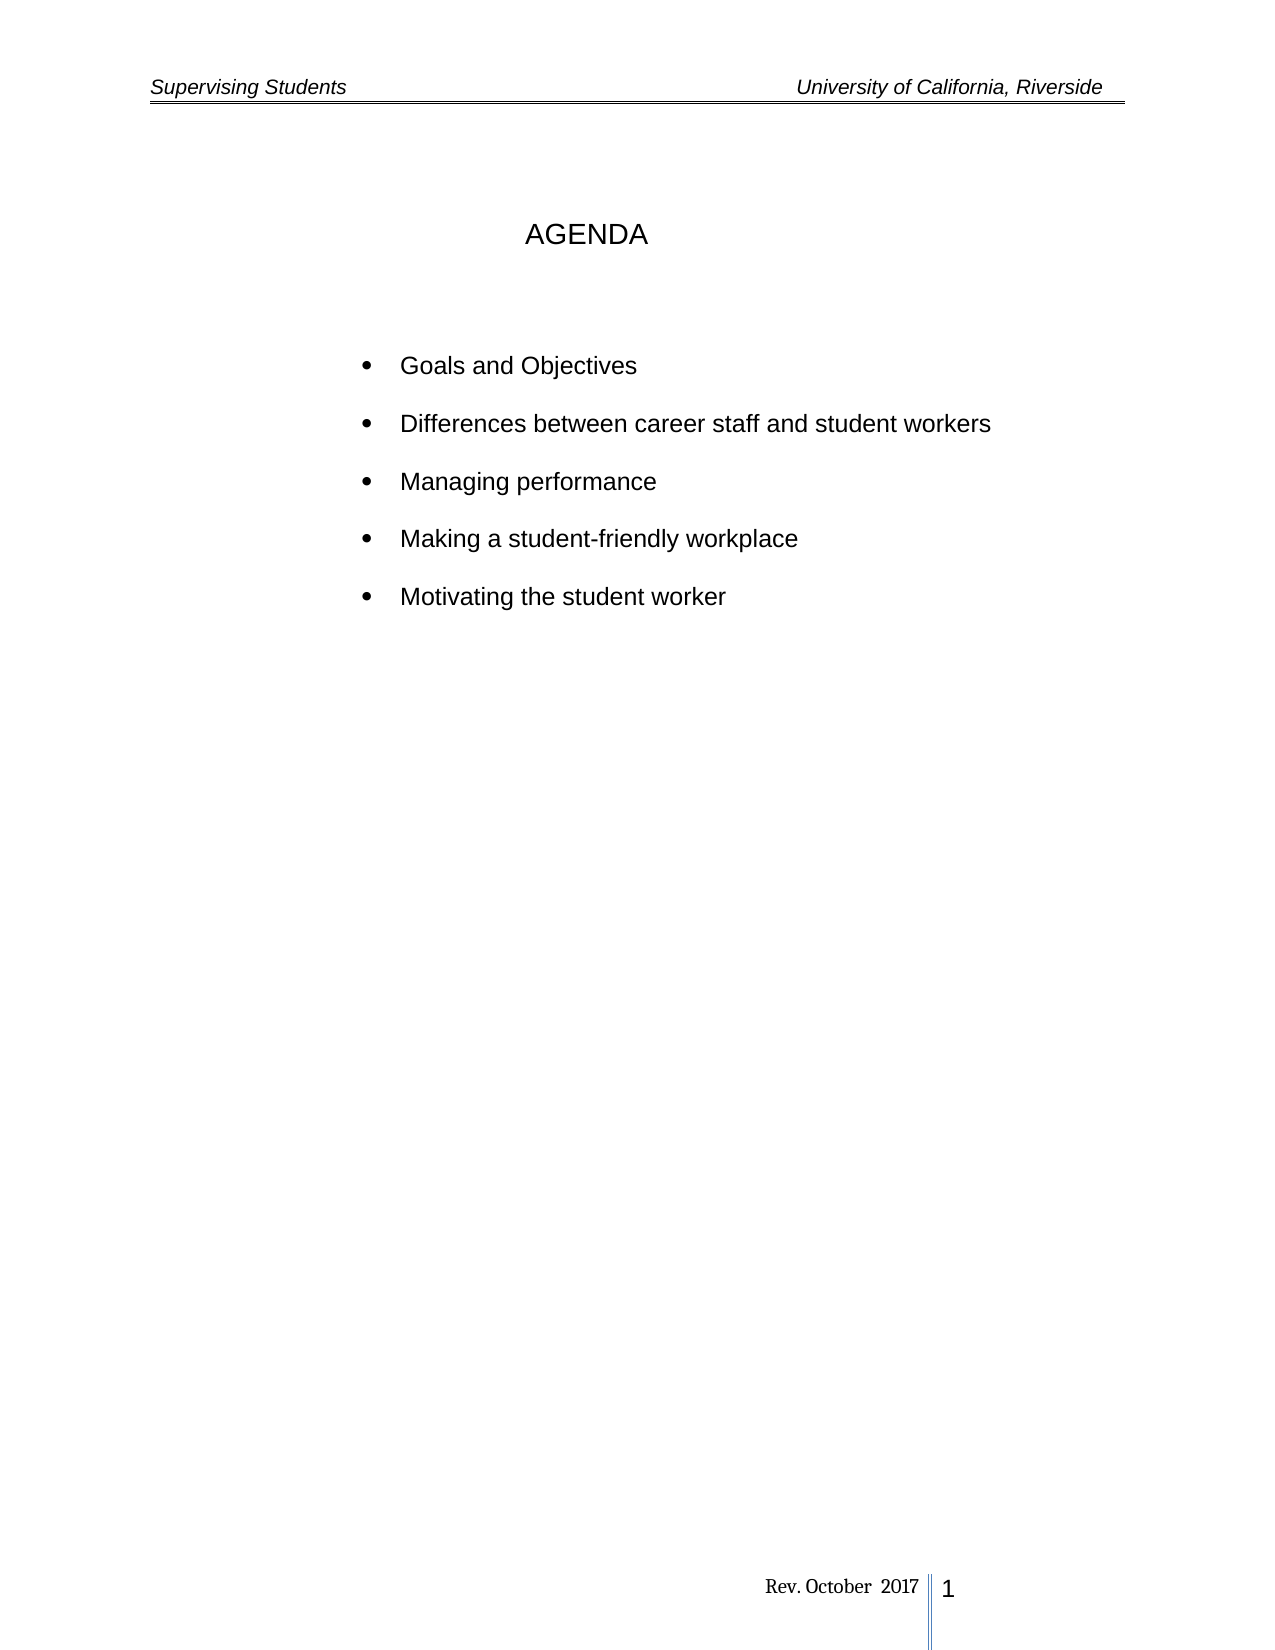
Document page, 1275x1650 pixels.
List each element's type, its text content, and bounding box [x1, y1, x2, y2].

text AGENDA [150, 217, 1125, 251]
list Differences between career staff and student workers [362, 409, 1125, 438]
list Motivating the student worker [362, 582, 1125, 611]
list Making a student-friendly workplace [362, 524, 1125, 553]
list Managing performance [362, 467, 1125, 496]
list Goals and Objectives [362, 351, 1125, 380]
